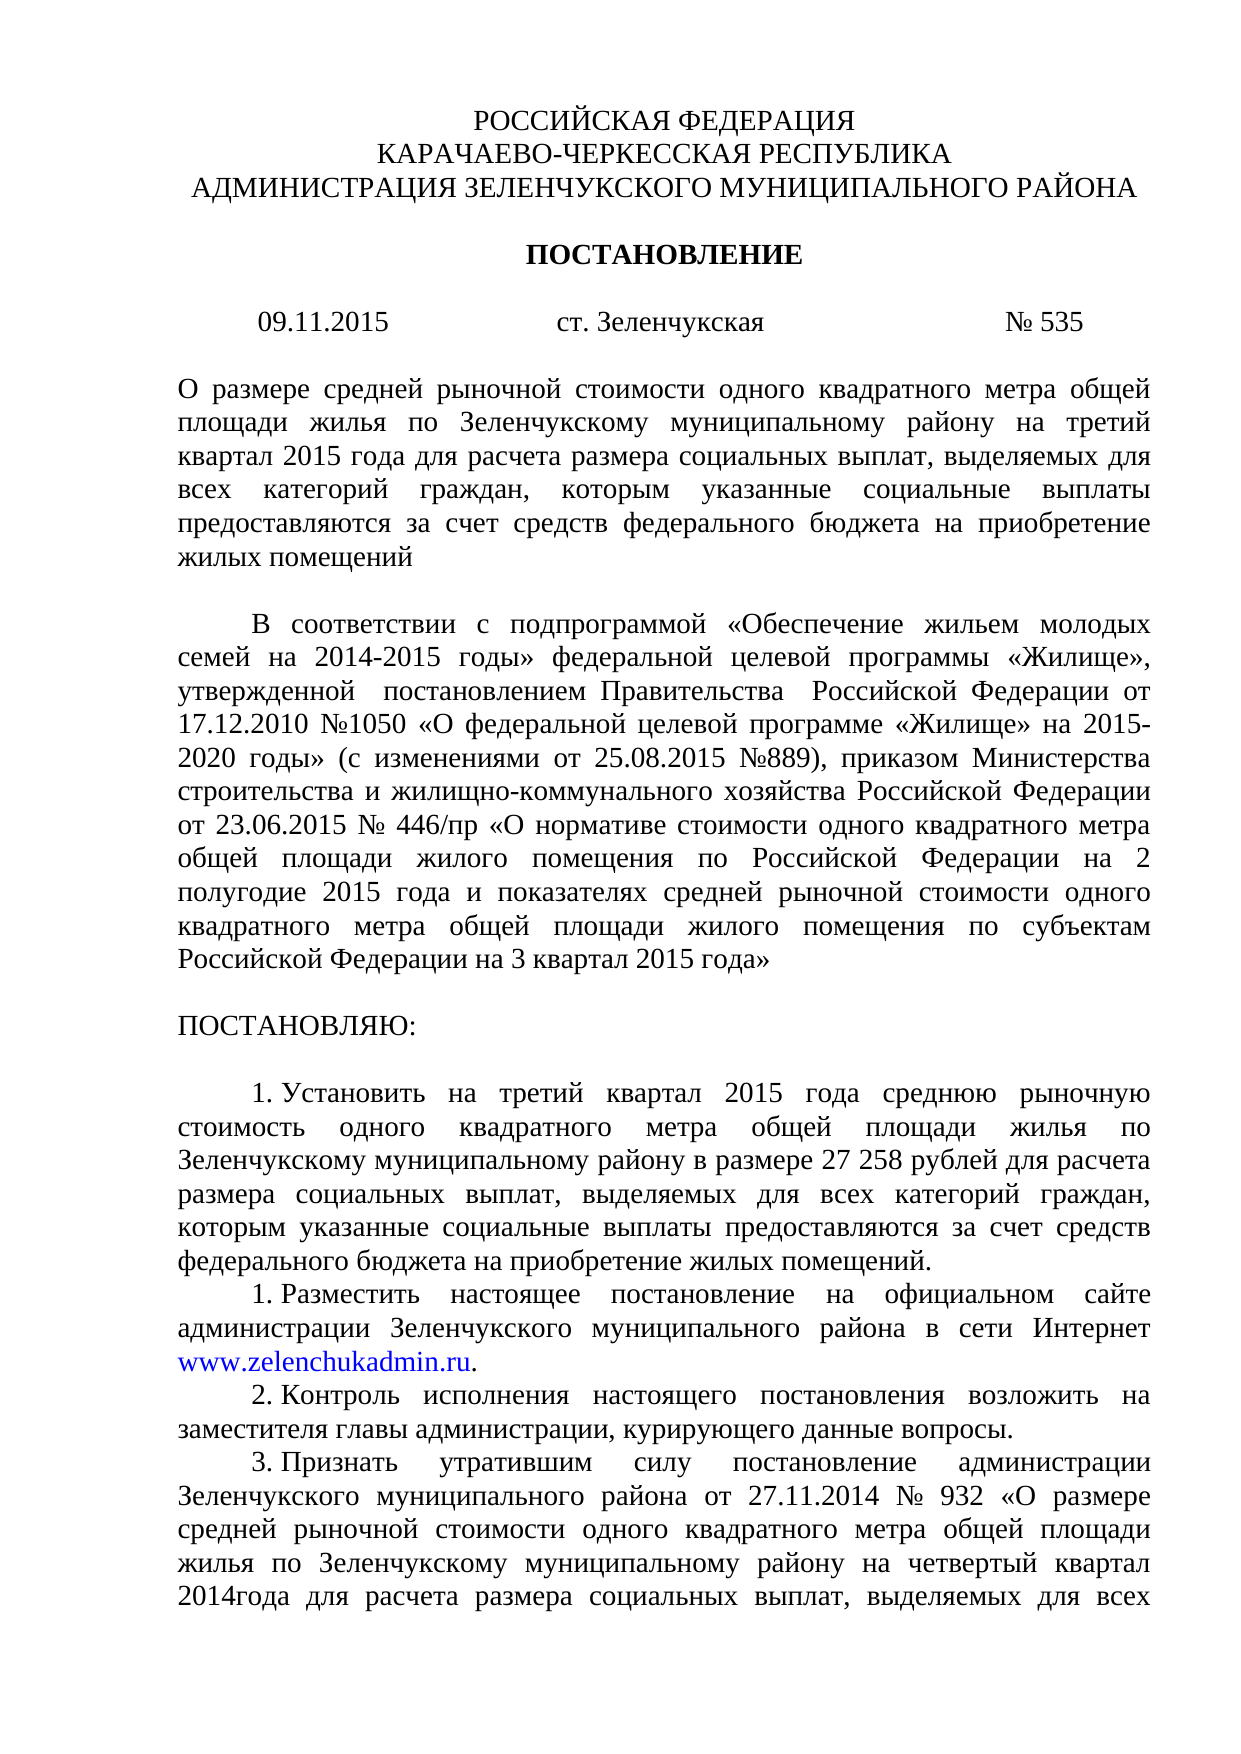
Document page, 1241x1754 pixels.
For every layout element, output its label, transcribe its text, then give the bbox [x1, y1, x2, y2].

text 09.11.2015 ст. Зеленчукская № 535 [177, 304, 1152, 337]
text В соответствии с подпрограммой «Обеспечение жильем молодых семей на 2014-2015 годы» федеральной целевой программы «Жилище», утвержденной постановлением Правительства Российской Федерации от 17.12.2010 №1050 «О федеральной целевой программе «Жилище» на 2015-2020 годы» (с изменениями от 25.08.2015 №889), приказом Министерства строительства и жилищно-коммунального хозяйства Российской Федерации от 23.06.2015 № 446/пр «О нормативе стоимости одного квадратного метра общей площади жилого помещения по Российской Федерации на 2 полугодие 2015 года и показателях средней рыночной стоимости одного квадратного метра общей площади жилого помещения по субъектам Российской Федерации на 3 квартал 2015 года» [177, 606, 1152, 975]
text ПОСТАНОВЛЕНИЕ [177, 237, 1152, 270]
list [177, 1444, 1152, 1612]
text РОССИЙСКАЯ ФЕДЕРАЦИЯ КАРАЧАЕВО-ЧЕРКЕССКАЯ РЕСПУБЛИКА АДМИНИСТРАЦИЯ ЗЕЛЕНЧУКСКОГО МУНИЦИПАЛЬНОГО РАЙОНА [177, 103, 1152, 203]
list Разместить настоящее постановление на официальном сайте администрации Зеленчукского муниципального района в сети Интернет www.zelenchukadmin.ru. [177, 1277, 1152, 1377]
text ПОСТАНОВЛЯЮ: [177, 1008, 1152, 1042]
list Установить на третий квартал 2015 года среднюю рыночную стоимость одного квадратного метра общей площади жилья по Зеленчукскому муниципальному району в размере 27 258 рублей для расчета размера социальных выплат, выделяемых для всех категорий граждан, которым указанные социальные выплаты предоставляются за счет средств федерального бюджета на приобретение жилых помещений. [177, 1075, 1152, 1277]
list Контроль исполнения настоящего постановления возложить на заместителя главы администрации, курирующего данные вопросы. [177, 1377, 1152, 1444]
text О размере средней рыночной стоимости одного квадратного метра общей площади жилья по Зеленчукскому муниципальному району на третий квартал 2015 года для расчета размера социальных выплат, выделяемых для всех категорий граждан, которым указанные социальные выплаты предоставляются за счет средств федерального бюджета на приобретение жилых помещений [177, 371, 1152, 572]
